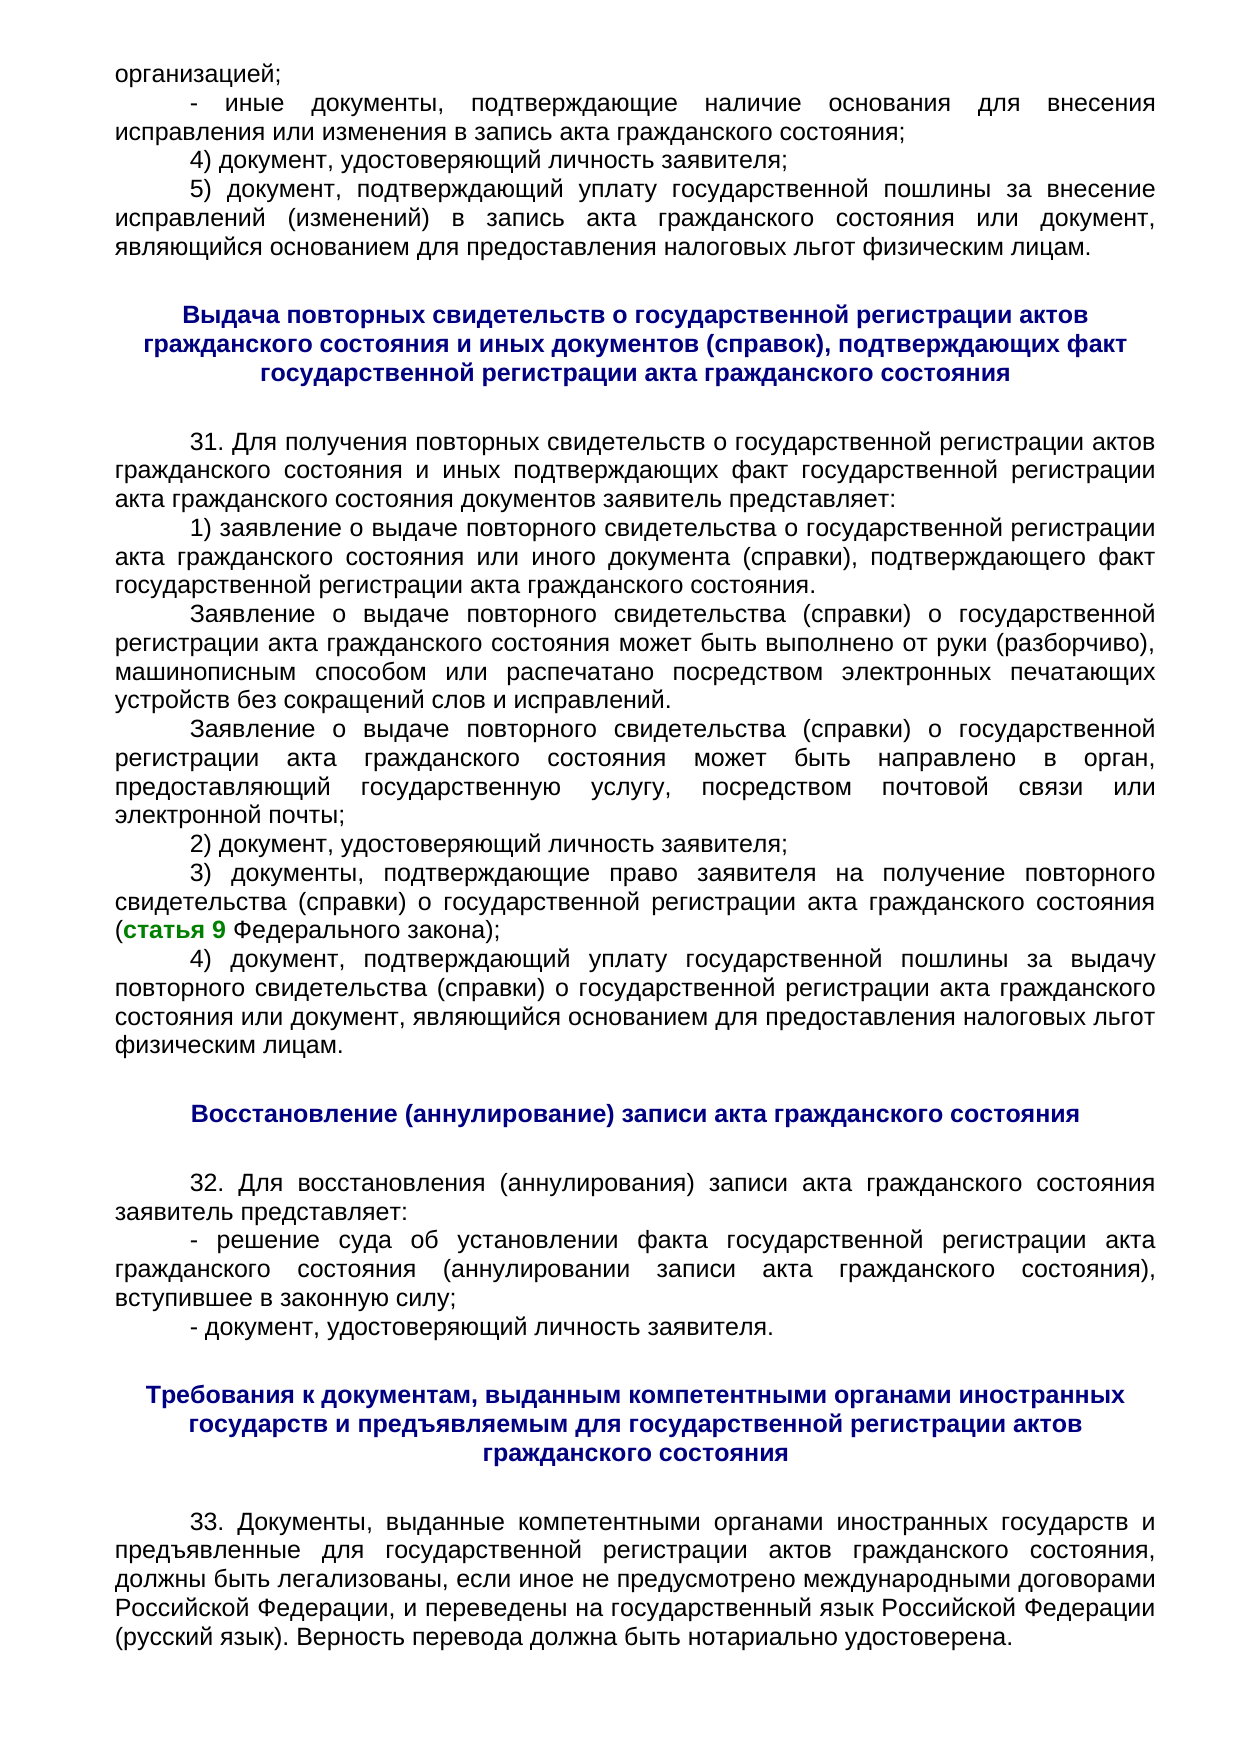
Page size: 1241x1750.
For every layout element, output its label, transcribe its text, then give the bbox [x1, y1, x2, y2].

text 4) документ, подтверждающий уплату государственной пошлины за выдачу повторного свидетельства (справки) о государственной регистрации акта гражданского состояния или документ, являющийся основанием для предоставления налоговых льгот физическим лицам. [114, 944, 1157, 1059]
text 32. Для восстановления (аннулирования) записи акта гражданского состояния заявитель представляет: [114, 1168, 1157, 1225]
subtitle Восстановление (аннулирование) записи акта гражданского состояния [114, 1099, 1157, 1128]
text 33. Документы, выданные компетентными органами иностранных государств и предъявленные для государственной регистрации актов гражданского состояния, должны быть легализованы, если иное не предусмотрено международными договорами Российской Федерации, и переведены на государственный язык Российской Федерации (русский язык). Верность перевода должна быть нотариально удостоверена. [114, 1507, 1157, 1650]
text 1) заявление о выдаче повторного свидетельства о государственной регистрации акта гражданского состояния или иного документа (справки), подтверждающего факт государственной регистрации акта гражданского состояния. [114, 513, 1157, 599]
text 2) документ, удостоверяющий личность заявителя; [114, 829, 1157, 858]
text - документ, удостоверяющий личность заявителя. [114, 1312, 1157, 1340]
subtitle Выдача повторных свидетельств о государственной регистрации актов гражданского состояния и иных документов (справок), подтверждающих факт государственной регистрации акта гражданского состояния [114, 300, 1157, 387]
text 3) документы, подтверждающие право заявителя на получение повторного свидетельства (справки) о государственной регистрации акта гражданского состояния (статья 9 Федерального закона); [114, 858, 1157, 944]
text 31. Для получения повторных свидетельств о государственной регистрации актов гражданского состояния и иных подтверждающих факт государственной регистрации акта гражданского состояния документов заявитель представляет: [114, 427, 1157, 513]
subtitle Требования к документам, выданным компетентными органами иностранных государств и предъявляемым для государственной регистрации актов гражданского состояния [114, 1380, 1157, 1467]
text Заявление о выдаче повторного свидетельства (справки) о государственной регистрации акта гражданского состояния может быть направлено в орган, предоставляющий государственную услугу, посредством почтовой связи или электронной почты; [114, 714, 1157, 829]
text - иные документы, подтверждающие наличие основания для внесения исправления или изменения в запись акта гражданского состояния; [114, 88, 1157, 145]
text 5) документ, подтверждающий уплату государственной пошлины за внесение исправлений (изменений) в запись акта гражданского состояния или документ, являющийся основанием для предоставления налоговых льгот физическим лицам. [114, 174, 1157, 260]
text Заявление о выдаче повторного свидетельства (справки) о государственной регистрации акта гражданского состояния может быть выполнено от руки (разборчиво), машинописным способом или распечатано посредством электронных печатающих устройств без сокращений слов и исправлений. [114, 599, 1157, 714]
text 4) документ, удостоверяющий личность заявителя; [114, 145, 1157, 174]
text - решение суда об установлении факта государственной регистрации акта гражданского состояния (аннулировании записи акта гражданского состояния), вступившее в законную силу; [114, 1225, 1157, 1312]
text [114, 59, 1157, 88]
